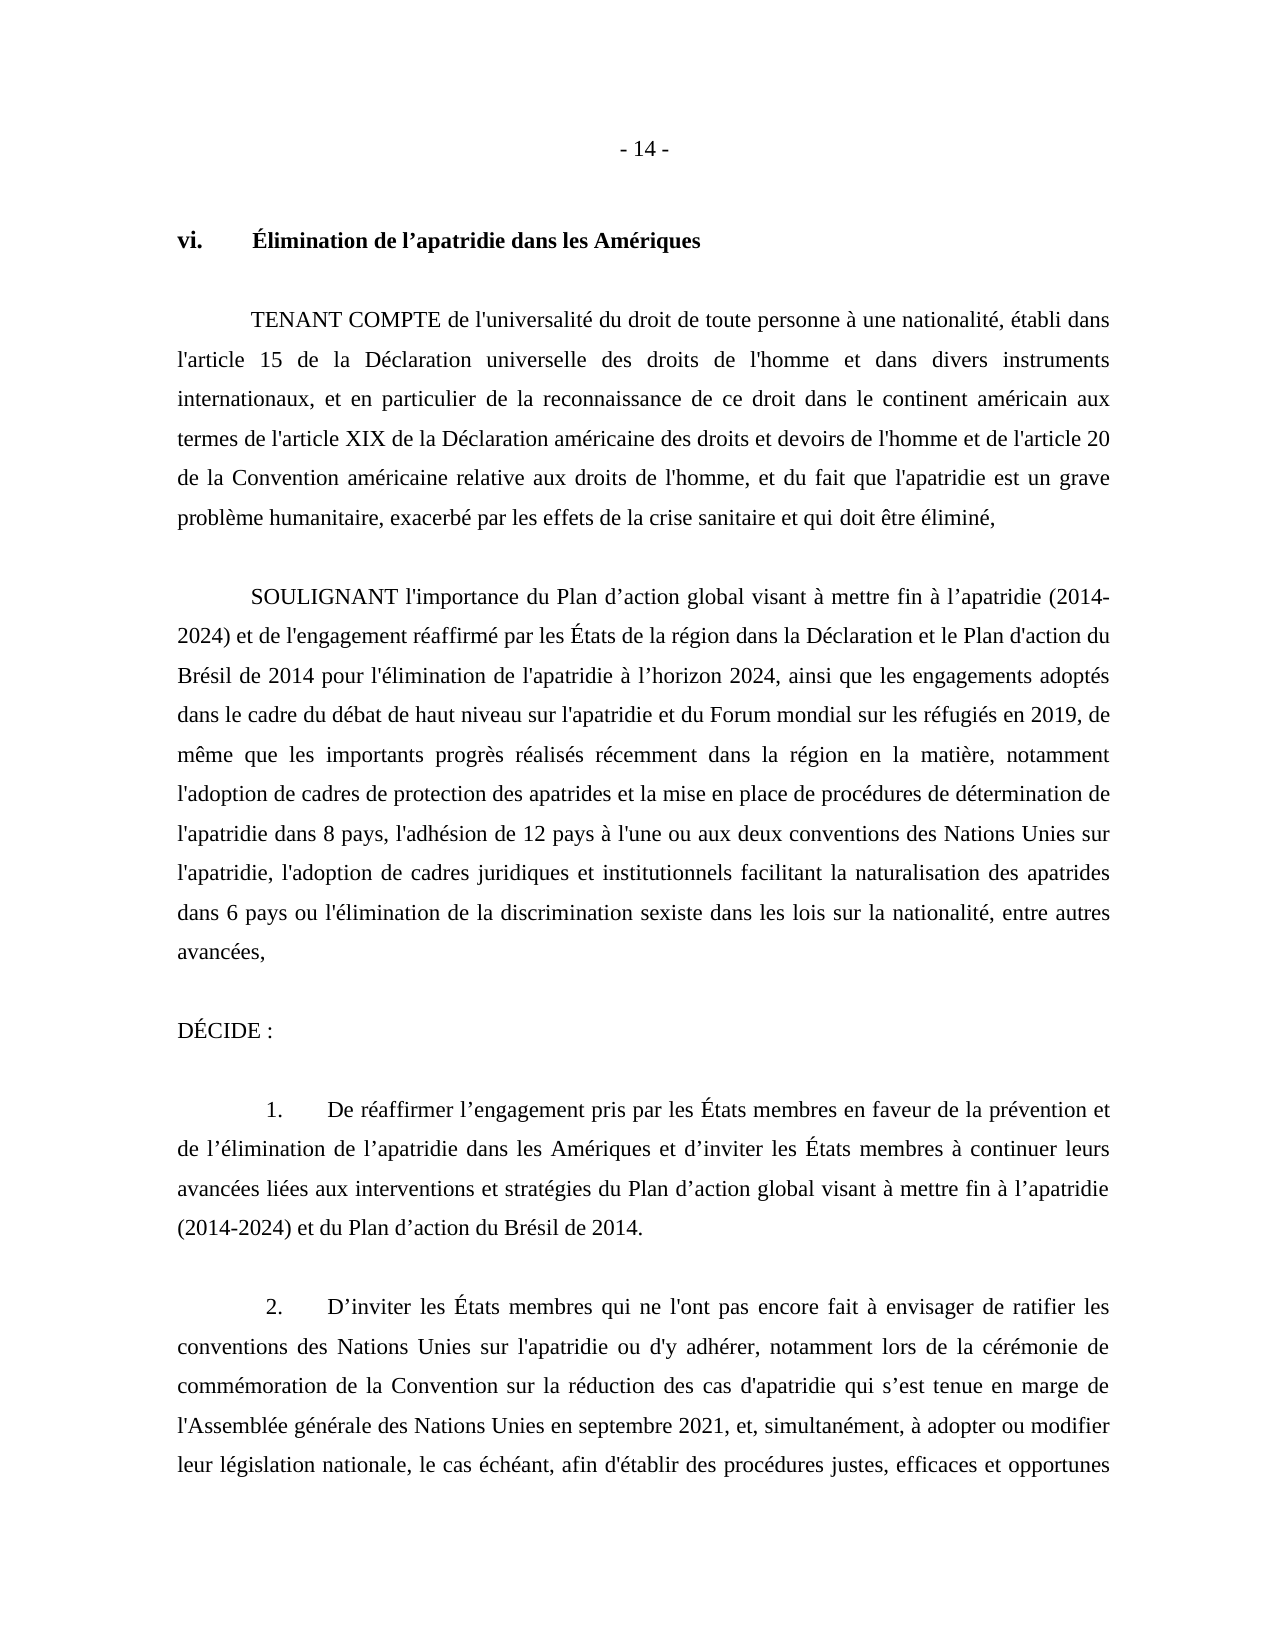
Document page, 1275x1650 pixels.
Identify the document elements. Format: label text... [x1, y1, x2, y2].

text DÉCIDE : [177, 1017, 1111, 1043]
text TENANT COMPTE de l'universalité du droit de toute personne à une nationalité, établi dans l'article 15 de la Déclaration universelle des droits de l'homme et dans divers instruments internationaux, et en particulier de la reconnaissance de ce droit dans le continent américain aux termes de l'article XIX de la Déclaration américaine des droits et devoirs de l'homme et de l'article 20 de la Convention américaine relative aux droits de l'homme, et du fait que l'apatridie est un grave problème humanitaire, exacerbé par les effets de la crise sanitaire et qui doit être éliminé, [177, 306, 1111, 530]
text SOULIGNANT l'importance du Plan d’action global visant à mettre fin à l’apatridie (2014-2024) et de l'engagement réaffirmé par les États de la région dans la Déclaration et le Plan d'action du Brésil de 2014 pour l'élimination de l'apatridie à l’horizon 2024, ainsi que les engagements adoptés dans le cadre du débat de haut niveau sur l'apatridie et du Forum mondial sur les réfugiés en 2019, de même que les importants progrès réalisés récemment dans la région en la matière, notamment l'adoption de cadres de protection des apatrides et la mise en place de procédures de détermination de l'apatridie dans 8 pays, l'adhésion de 12 pays à l'une ou aux deux conventions des Nations Unies sur l'apatridie, l'adoption de cadres juridiques et institutionnels facilitant la naturalisation des apatrides dans 6 pays ou l'élimination de la discrimination sexiste dans les lois sur la nationalité, entre autres avancées, [177, 583, 1111, 964]
subtitle Élimination de l’apatridie dans les Amériques [177, 225, 1111, 254]
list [177, 1293, 1111, 1478]
list De réaffirmer l’engagement pris par les États membres en faveur de la prévention et de l’élimination de l’apatridie dans les Amériques et d’inviter les États membres à continuer leurs avancées liées aux interventions et stratégies du Plan d’action global visant à mettre fin à l’apatridie (2014-2024) et du Plan d’action du Brésil de 2014. [177, 1096, 1111, 1241]
